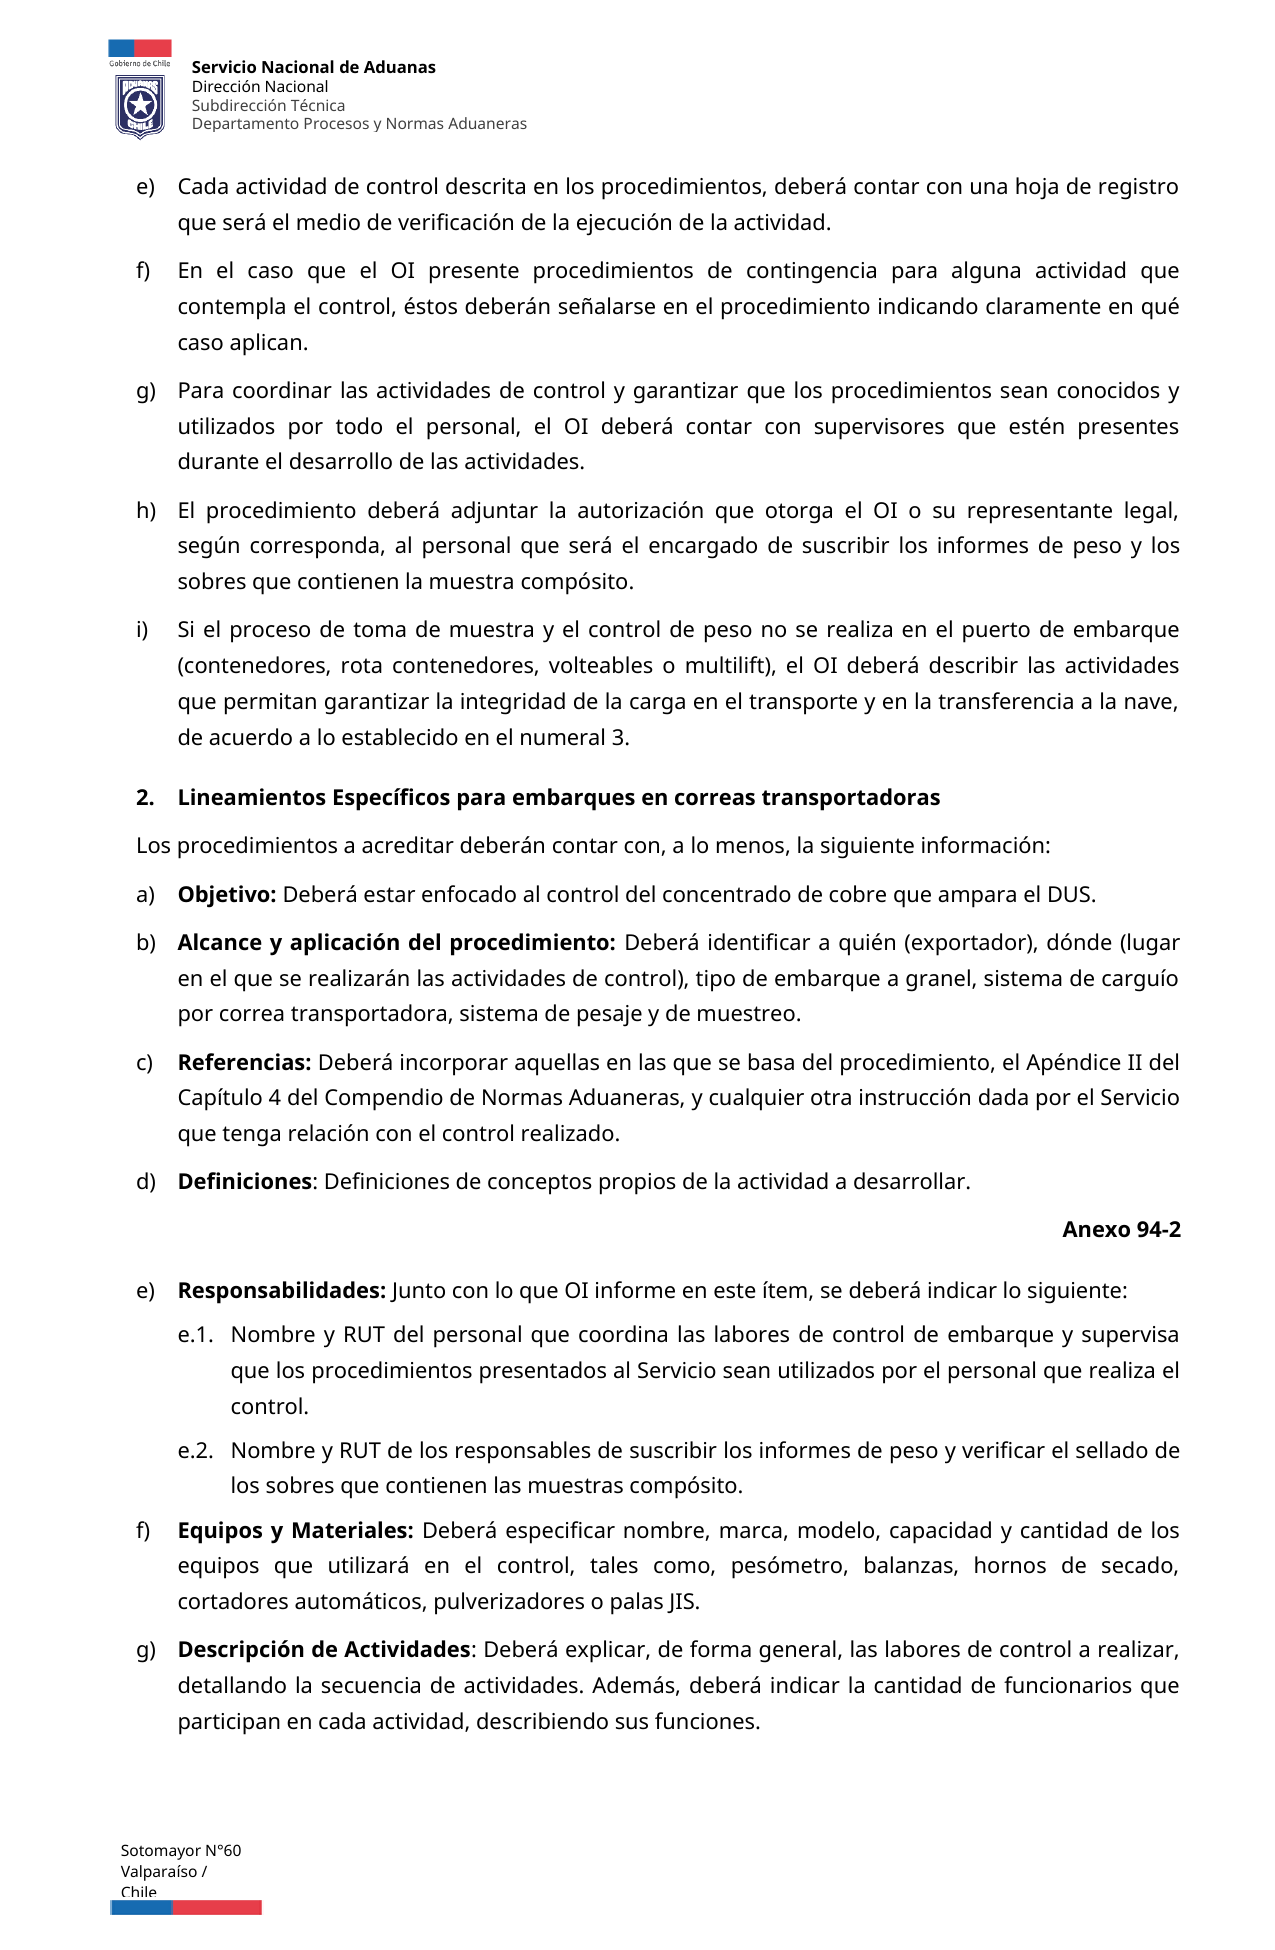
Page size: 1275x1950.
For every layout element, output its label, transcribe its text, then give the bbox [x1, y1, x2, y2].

list Nombre y RUT del personal que coordina las labores de control de embarque y supervisa que los procedimientos presentados al Servicio sean utilizados por el personal que realiza el control. [177, 1319, 1181, 1421]
list Equipos y Materiales: Deberá especificar nombre, marca, modelo, capacidad y cantidad de los equipos que utilizará en el control, tales como, pesómetro, balanzas, hornos de secado, cortadores automáticos, pulverizadores o palas JIS. [136, 1514, 1181, 1616]
picture [106, 1900, 269, 1915]
list Alcance y aplicación del procedimiento: Deberá identificar a quién (exportador), dónde (lugar en el que se realizarán las actividades de control), tipo de embarque a granel, sistema de carguío por correa transportadora, sistema de pesaje y de muestreo. [136, 927, 1181, 1028]
list En el caso que el OI presente procedimientos de contingencia para alguna actividad que contempla el control, éstos deberán señalarse en el procedimiento indicando claramente en qué caso aplican. [136, 255, 1181, 356]
list Lineamientos Específicos para embarques en correas transportadoras [136, 782, 1181, 812]
list Si el proceso de toma de muestra y el control de peso no se realiza en el puerto de embarque (contenedores, rota contenedores, volteables o multilift), el OI deberá describir las actividades que permitan garantizar la integridad de la carga en el transporte y en la transferencia a la nave, de acuerdo a lo establecido en el numeral 3. [136, 614, 1181, 751]
list Descripción de Actividades: Deberá explicar, de forma general, las labores de control a realizar, detallando la secuencia de actividades. Además, deberá indicar la cantidad de funcionarios que participan en cada actividad, describiendo sus funciones. [136, 1634, 1181, 1736]
text Anexo 94-2 [173, 1214, 1181, 1244]
list Definiciones: Definiciones de conceptos propios de la actividad a desarrollar. [136, 1166, 1181, 1196]
list El procedimiento deberá adjuntar la autorización que otorga el OI o su representante legal, según corresponda, al personal que será el encargado de suscribir los informes de peso y los sobres que contienen la muestra compósito. [136, 494, 1181, 596]
list Responsabilidades: Junto con lo que OI informe en este ítem, se deberá indicar lo siguiente: [136, 1275, 1181, 1305]
picture [106, 35, 174, 143]
list Nombre y RUT de los responsables de suscribir los informes de peso y verificar el sellado de los sobres que contienen las muestras compósito. [177, 1435, 1181, 1500]
list Para coordinar las actividades de control y garantizar que los procedimientos sean conocidos y utilizados por todo el personal, el OI deberá contar con supervisores que estén presentes durante el desarrollo de las actividades. [136, 375, 1181, 476]
list Referencias: Deberá incorporar aquellas en las que se basa del procedimiento, el Apéndice II del Capítulo 4 del Compendio de Normas Aduaneras, y cualquier otra instrucción dada por el Servicio que tenga relación con el control realizado. [136, 1047, 1181, 1148]
list Cada actividad de control descrita en los procedimientos, deberá contar con una hoja de registro que será el medio de verificación de la ejecución de la actividad. [136, 171, 1181, 237]
text Los procedimientos a acreditar deberán contar con, a lo menos, la siguiente información: [136, 830, 1181, 860]
list Objetivo: Deberá estar enfocado al control del concentrado de cobre que ampara el DUS. [136, 879, 1181, 908]
